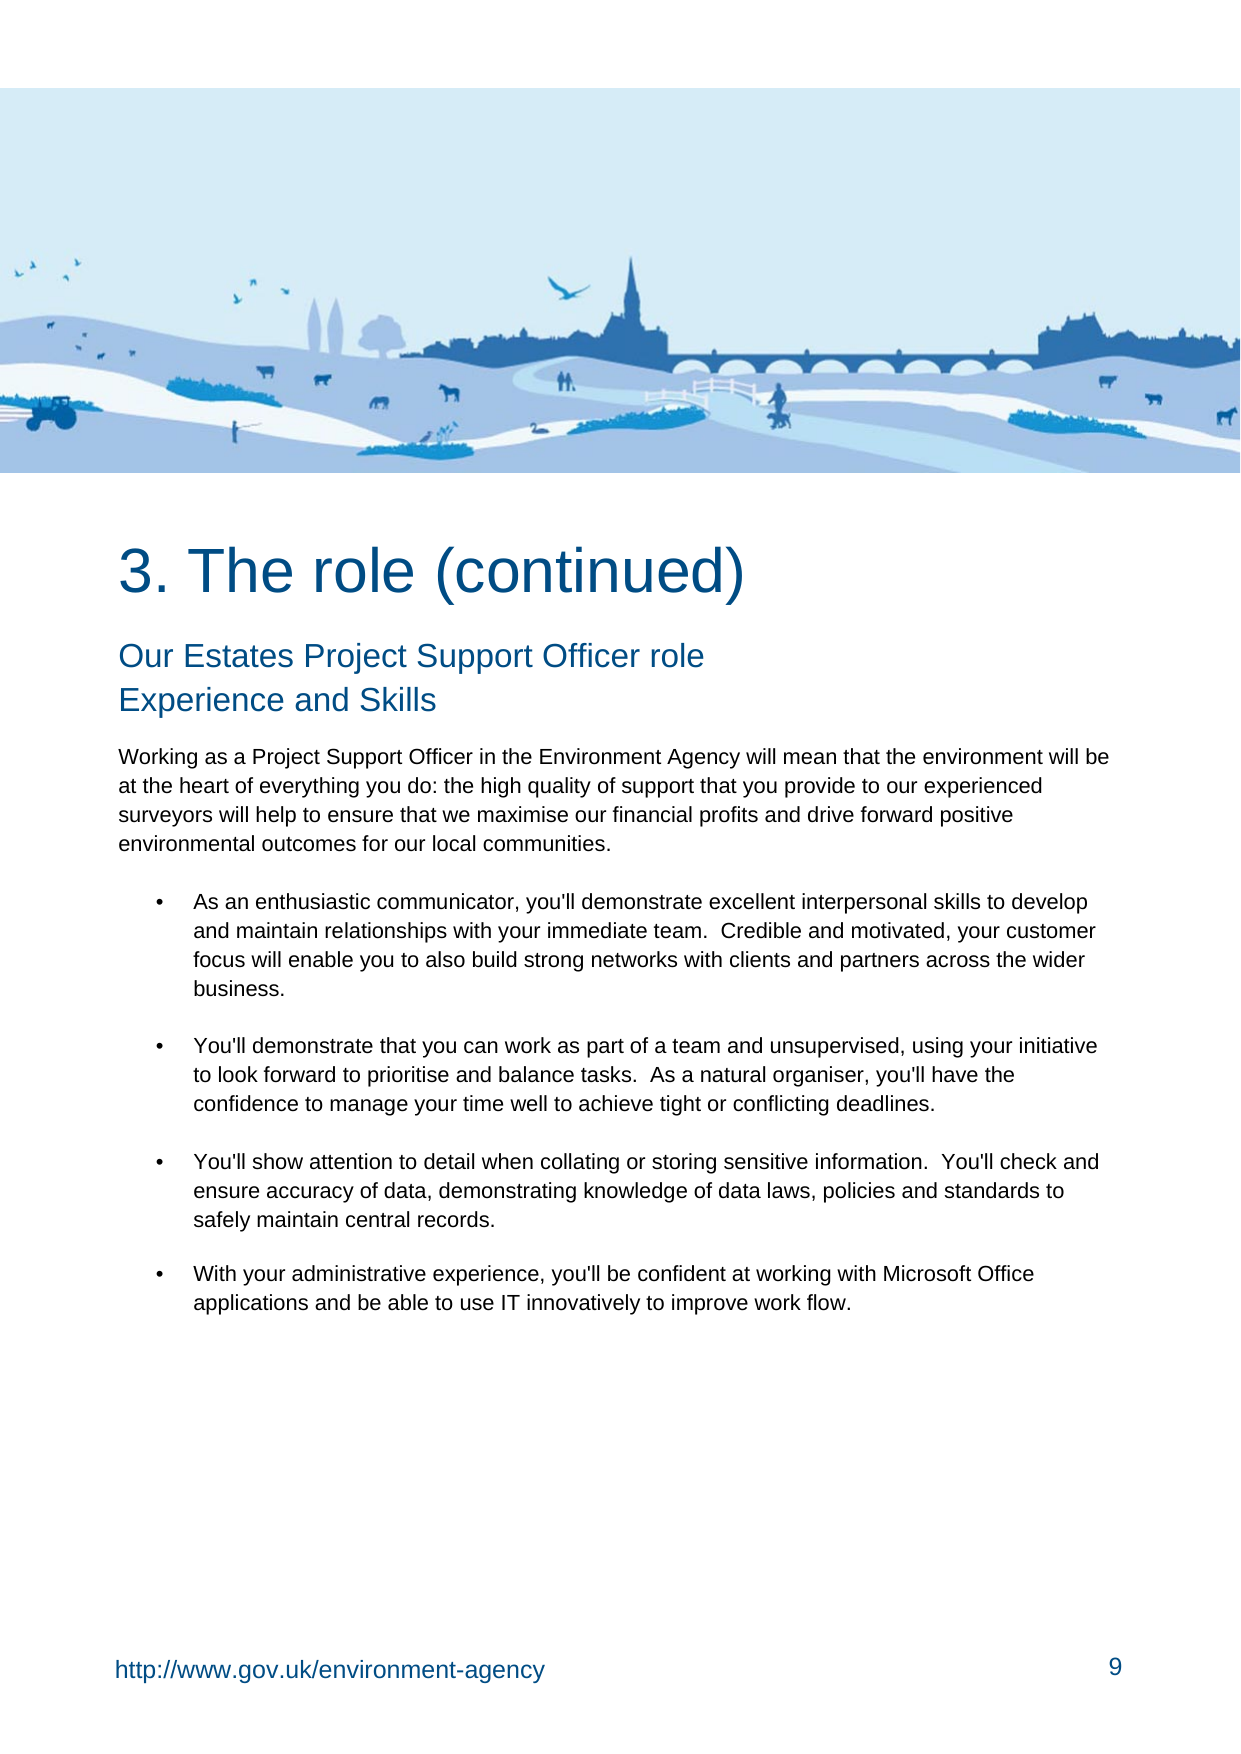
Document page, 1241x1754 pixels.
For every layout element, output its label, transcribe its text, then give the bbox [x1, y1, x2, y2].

text Working as a Project Support Officer in the Environment Agency will mean that the environment will be at the heart of everything you do: the high quality of support that you provide to our experienced surveyors will help to ensure that we maximise our financial profits and drive forward positive environmental outcomes for our local communities. [118, 744, 1122, 856]
list With your administrative experience, you'll be confident at working with Microsoft Office applications and be able to use IT innovatively to improve work flow. [156, 1261, 1122, 1316]
text 3. The role (continued) [118, 534, 1122, 606]
text Experience and Skills [118, 680, 1122, 719]
list As an enthusiastic communicator, you'll demonstrate excellent interpersonal skills to develop and maintain relationships with your immediate team. Credible and motivated, your customer focus will enable you to also build strong networks with clients and partners across the wider business. [156, 889, 1122, 1001]
picture [0, 88, 1241, 473]
list You'll demonstrate that you can work as part of a team and unsupervised, using your initiative to look forward to prioritise and balance tasks. As a natural organiser, you'll have the confidence to manage your time well to achieve tight or conflicting deadlines. [156, 1033, 1122, 1117]
list You'll show attention to detail when collating or storing sensitive information. You'll check and ensure accuracy of data, demonstrating knowledge of data laws, policies and standards to safely maintain central records. [156, 1149, 1122, 1232]
text Our Estates Project Support Officer role [118, 636, 1122, 675]
